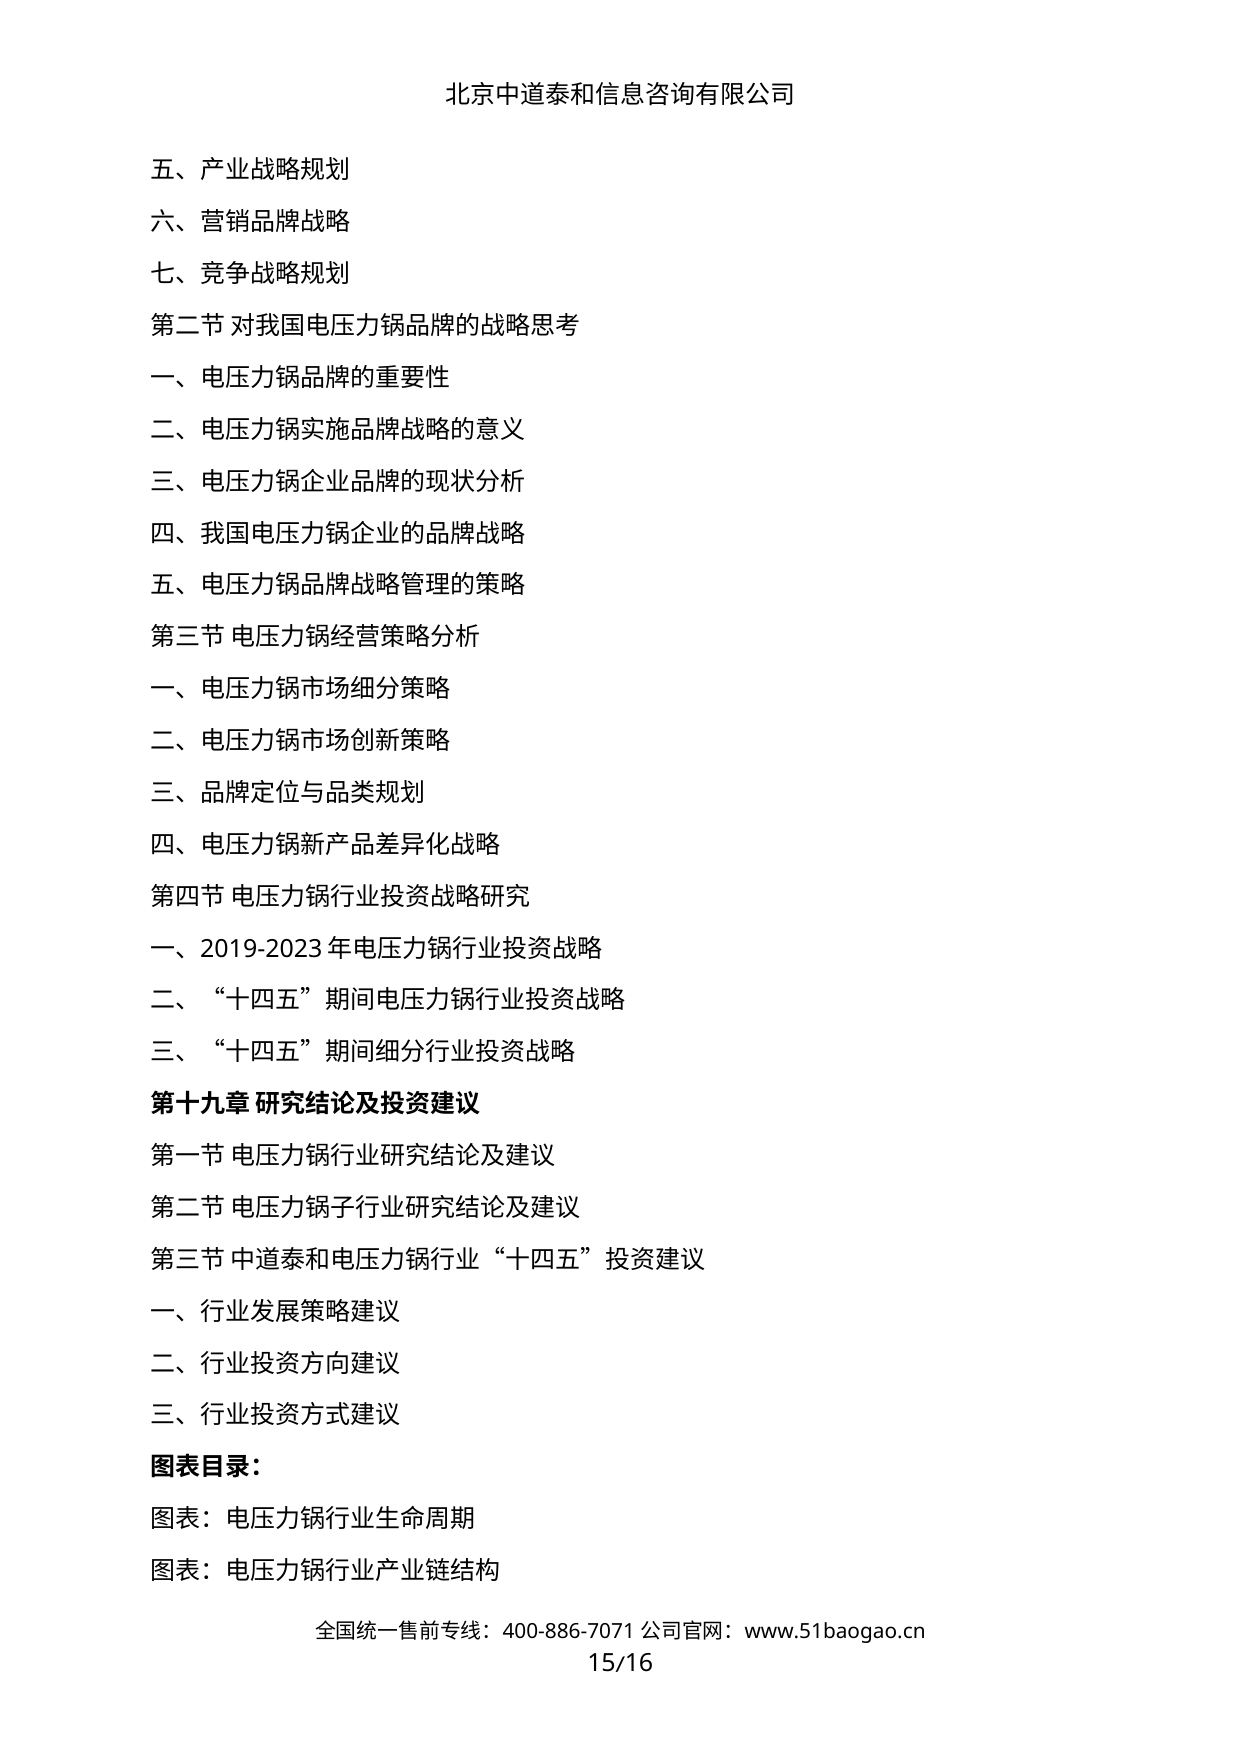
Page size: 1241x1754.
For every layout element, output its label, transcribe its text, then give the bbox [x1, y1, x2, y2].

text 四、电压力锅新产品差异化战略 [150, 824, 1090, 861]
text 六、营销品牌战略 [150, 202, 1090, 238]
text 第二节 电压力锅子行业研究结论及建议 [150, 1187, 1090, 1224]
text 三、行业投资方式建议 [150, 1395, 1090, 1431]
text 五、产业战略规划 [150, 150, 1090, 186]
text 七、竞争战略规划 [150, 254, 1090, 290]
text 三、品牌定位与品类规划 [150, 772, 1090, 809]
text 一、电压力锅市场细分策略 [150, 669, 1090, 705]
text 图表：电压力锅行业生命周期 [150, 1499, 1090, 1535]
text 三、“十四五”期间细分行业投资战略 [150, 1032, 1090, 1068]
text 图表目录： [150, 1447, 1090, 1483]
text 四、我国电压力锅企业的品牌战略 [150, 513, 1090, 549]
text 第一节 电压力锅行业研究结论及建议 [150, 1136, 1090, 1172]
text 第四节 电压力锅行业投资战略研究 [150, 876, 1090, 912]
text 二、“十四五”期间电压力锅行业投资战略 [150, 980, 1090, 1016]
text 三、电压力锅企业品牌的现状分析 [150, 461, 1090, 497]
text 一、2019-2023年电压力锅行业投资战略 [150, 928, 1090, 964]
text 一、电压力锅品牌的重要性 [150, 357, 1090, 394]
text 一、行业发展策略建议 [150, 1291, 1090, 1327]
text 第三节 电压力锅经营策略分析 [150, 617, 1090, 653]
text 二、电压力锅市场创新策略 [150, 721, 1090, 757]
text 第十九章 研究结论及投资建议 [150, 1084, 1090, 1120]
text 第二节 对我国电压力锅品牌的战略思考 [150, 306, 1090, 342]
text 第三节 中道泰和电压力锅行业“十四五”投资建议 [150, 1239, 1090, 1276]
text 二、电压力锅实施品牌战略的意义 [150, 409, 1090, 446]
text 五、电压力锅品牌战略管理的策略 [150, 565, 1090, 601]
text 二、行业投资方向建议 [150, 1343, 1090, 1379]
text 图表：电压力锅行业产业链结构 [150, 1551, 1090, 1587]
